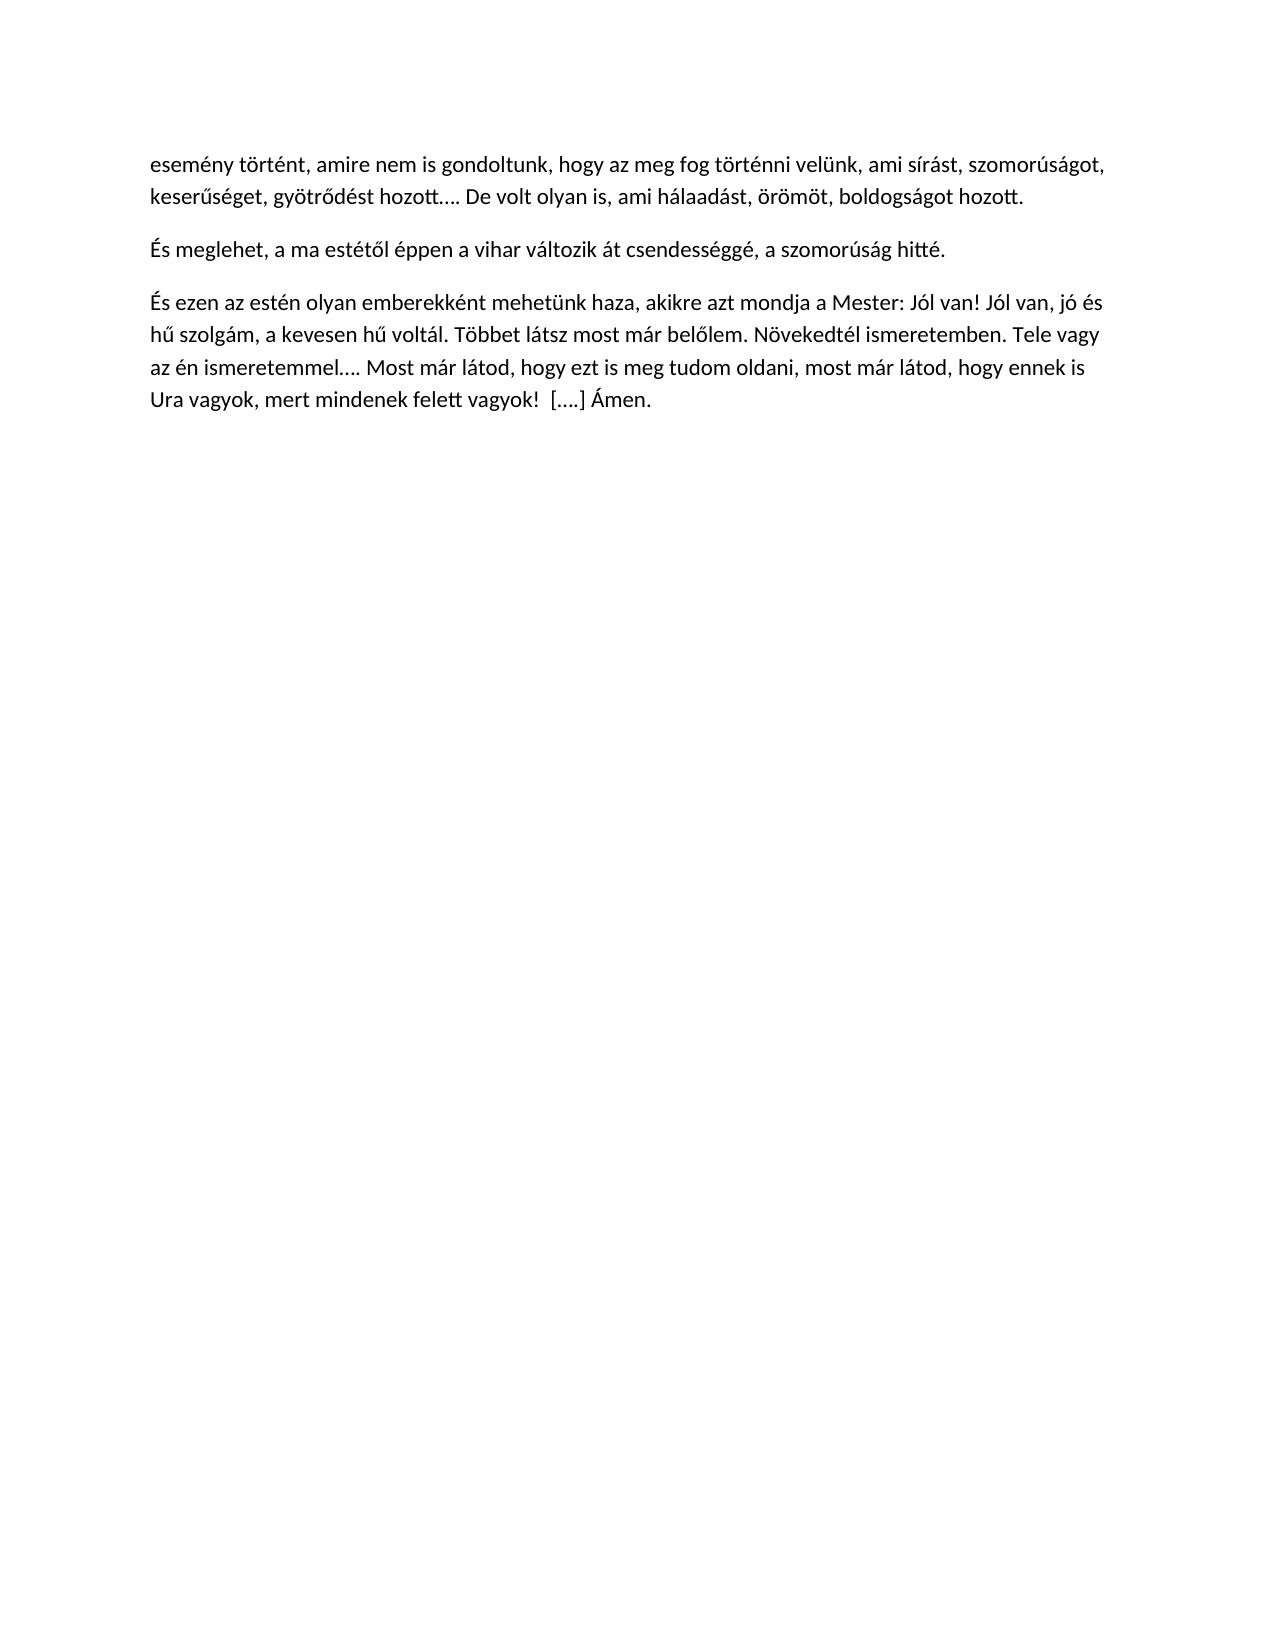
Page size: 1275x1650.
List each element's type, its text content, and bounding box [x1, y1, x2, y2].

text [150, 150, 1125, 210]
text És ezen az estén olyan emberekként mehetünk haza, akikre azt mondja a Mester: Jól van! Jól van, jó és hű szolgám, a kevesen hű voltál. Többet látsz most már belőlem. Növekedtél ismeretemben. Tele vagy az én ismeretemmel…. Most már látod, hogy ezt is meg tudom oldani, most már látod, hogy ennek is Ura vagyok, mert mindenek felett vagyok! [….] Ámen. [150, 288, 1125, 413]
text És meglehet, a ma estétől éppen a vihar változik át csendességgé, a szomorúság hitté. [150, 235, 1125, 263]
